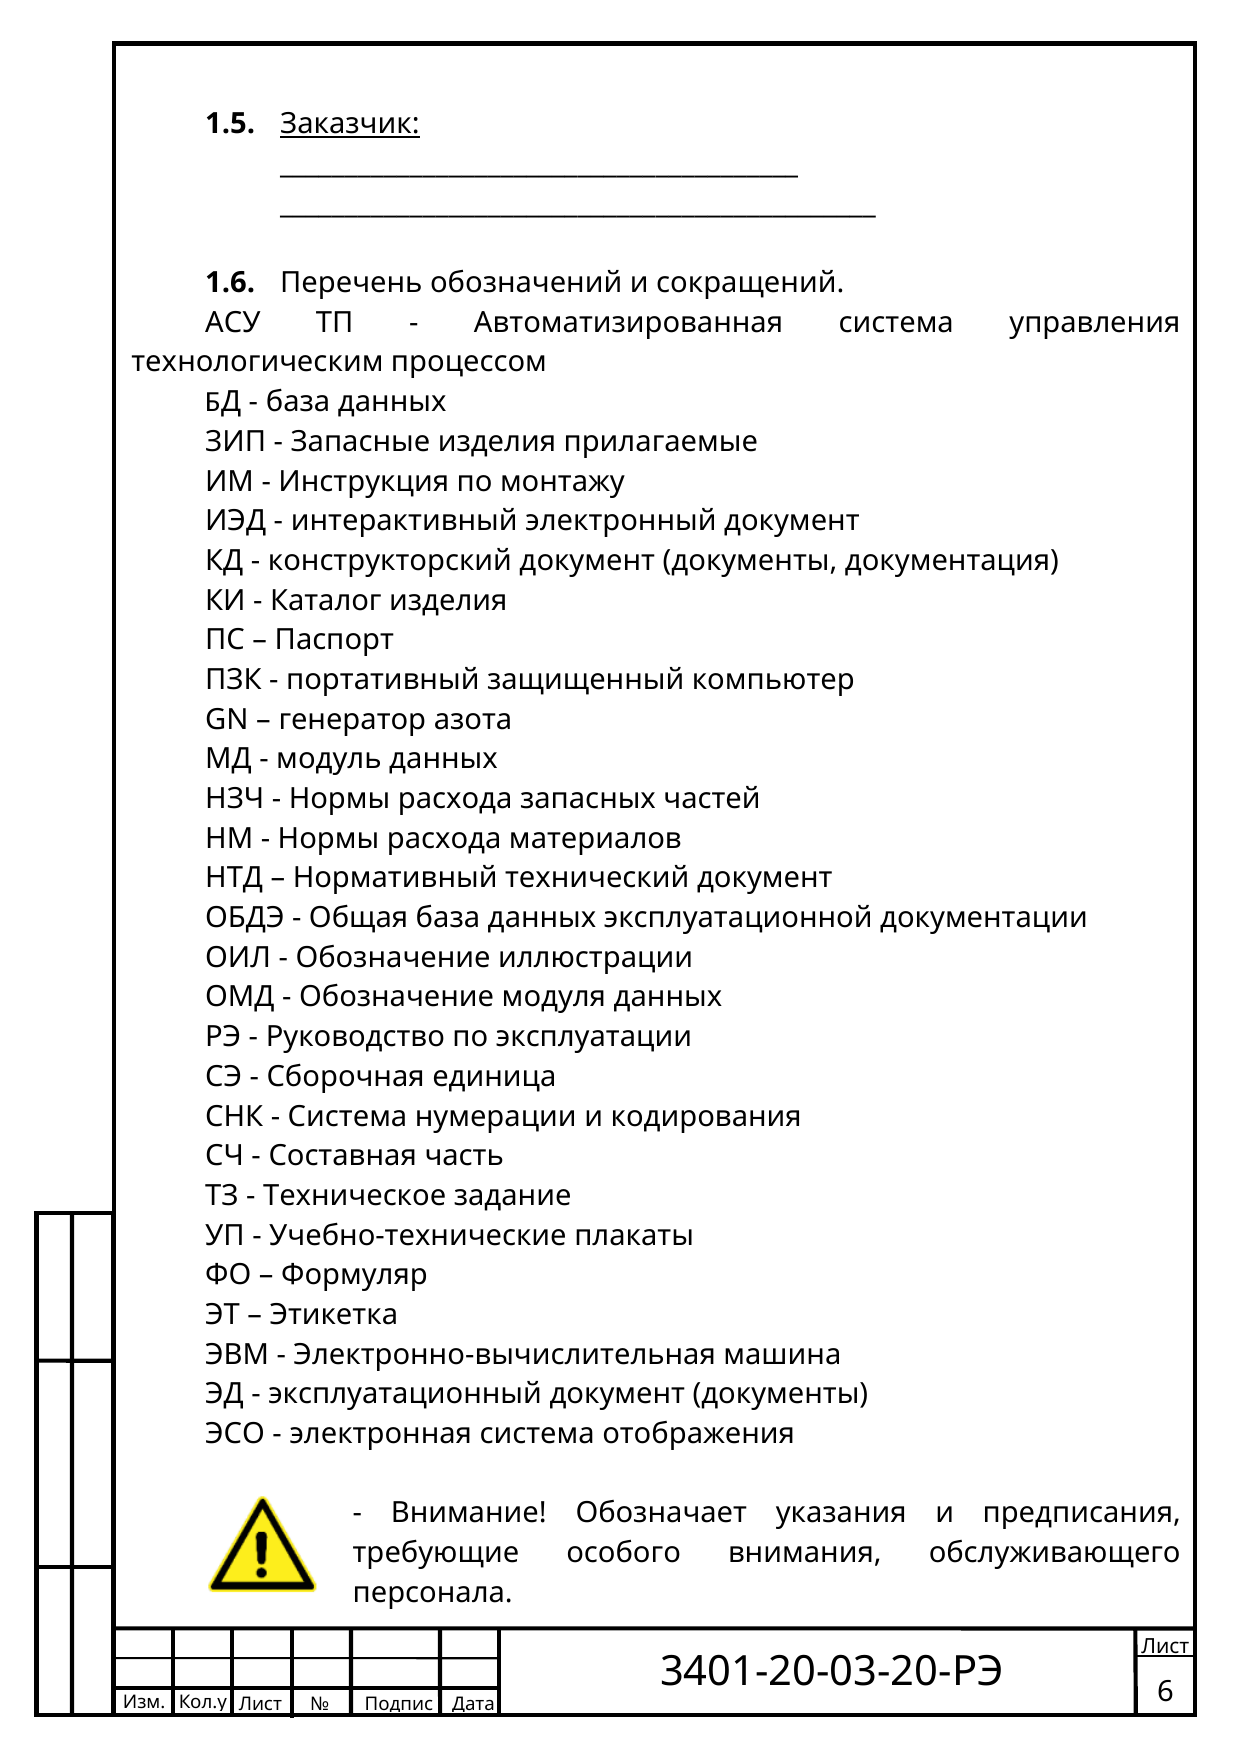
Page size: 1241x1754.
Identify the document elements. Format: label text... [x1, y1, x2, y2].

text ПС – Паспорт [131, 618, 1181, 658]
text КИ - Каталог изделия [131, 579, 1181, 618]
text ЭВМ - Электронно-вычислительная машина [131, 1333, 1181, 1373]
text БД - база данных [131, 380, 1181, 420]
text НМ - Нормы расхода материалов [131, 817, 1181, 857]
text ИМ - Инструкция по монтажу [131, 460, 1181, 499]
text СНК - Система нумерации и кодирования [131, 1095, 1181, 1134]
text ________________________________________ [280, 142, 1181, 182]
text КД - конструкторский документ (документы, документация) [131, 539, 1181, 579]
text ______________________________________________ [280, 182, 1181, 222]
text СЧ - Составная часть [131, 1134, 1181, 1174]
text ЭТ – Этикетка [131, 1293, 1181, 1333]
picture [200, 1495, 323, 1592]
text МД - модуль данных [131, 738, 1181, 777]
text УП - Учебно-технические плакаты [131, 1214, 1181, 1253]
text АСУ ТП - Автоматизированная система управления технологическим процессом [131, 301, 1181, 380]
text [352, 1492, 1181, 1611]
text НЗЧ - Нормы расхода запасных частей [131, 777, 1181, 817]
list Перечень обозначений и сокращений. [205, 261, 1181, 301]
text ЭСО - электронная система отображения [131, 1412, 1181, 1452]
text ТЗ - Техническое задание [131, 1174, 1181, 1214]
text GN – генератор азота [131, 698, 1181, 738]
text ОБДЭ - Общая база данных эксплуатационной документации [131, 896, 1181, 936]
text ИЭД - интерактивный электронный документ [131, 499, 1181, 539]
text ОИЛ - Обозначение иллюстрации [131, 936, 1181, 976]
text ОМД - Обозначение модуля данных [131, 976, 1181, 1015]
text ЗИП - Запасные изделия прилагаемые [131, 420, 1181, 460]
text ПЗК - портативный защищенный компьютер [131, 658, 1181, 698]
text НТД – Нормативный технический документ [131, 857, 1181, 896]
text ЭД - эксплуатационный документ (документы) [131, 1373, 1181, 1412]
text СЭ - Сборочная единица [131, 1055, 1181, 1095]
list Заказчик: [205, 103, 1181, 142]
text РЭ - Руководство по эксплуатации [131, 1015, 1181, 1055]
text ФО – Формуляр [131, 1253, 1181, 1293]
